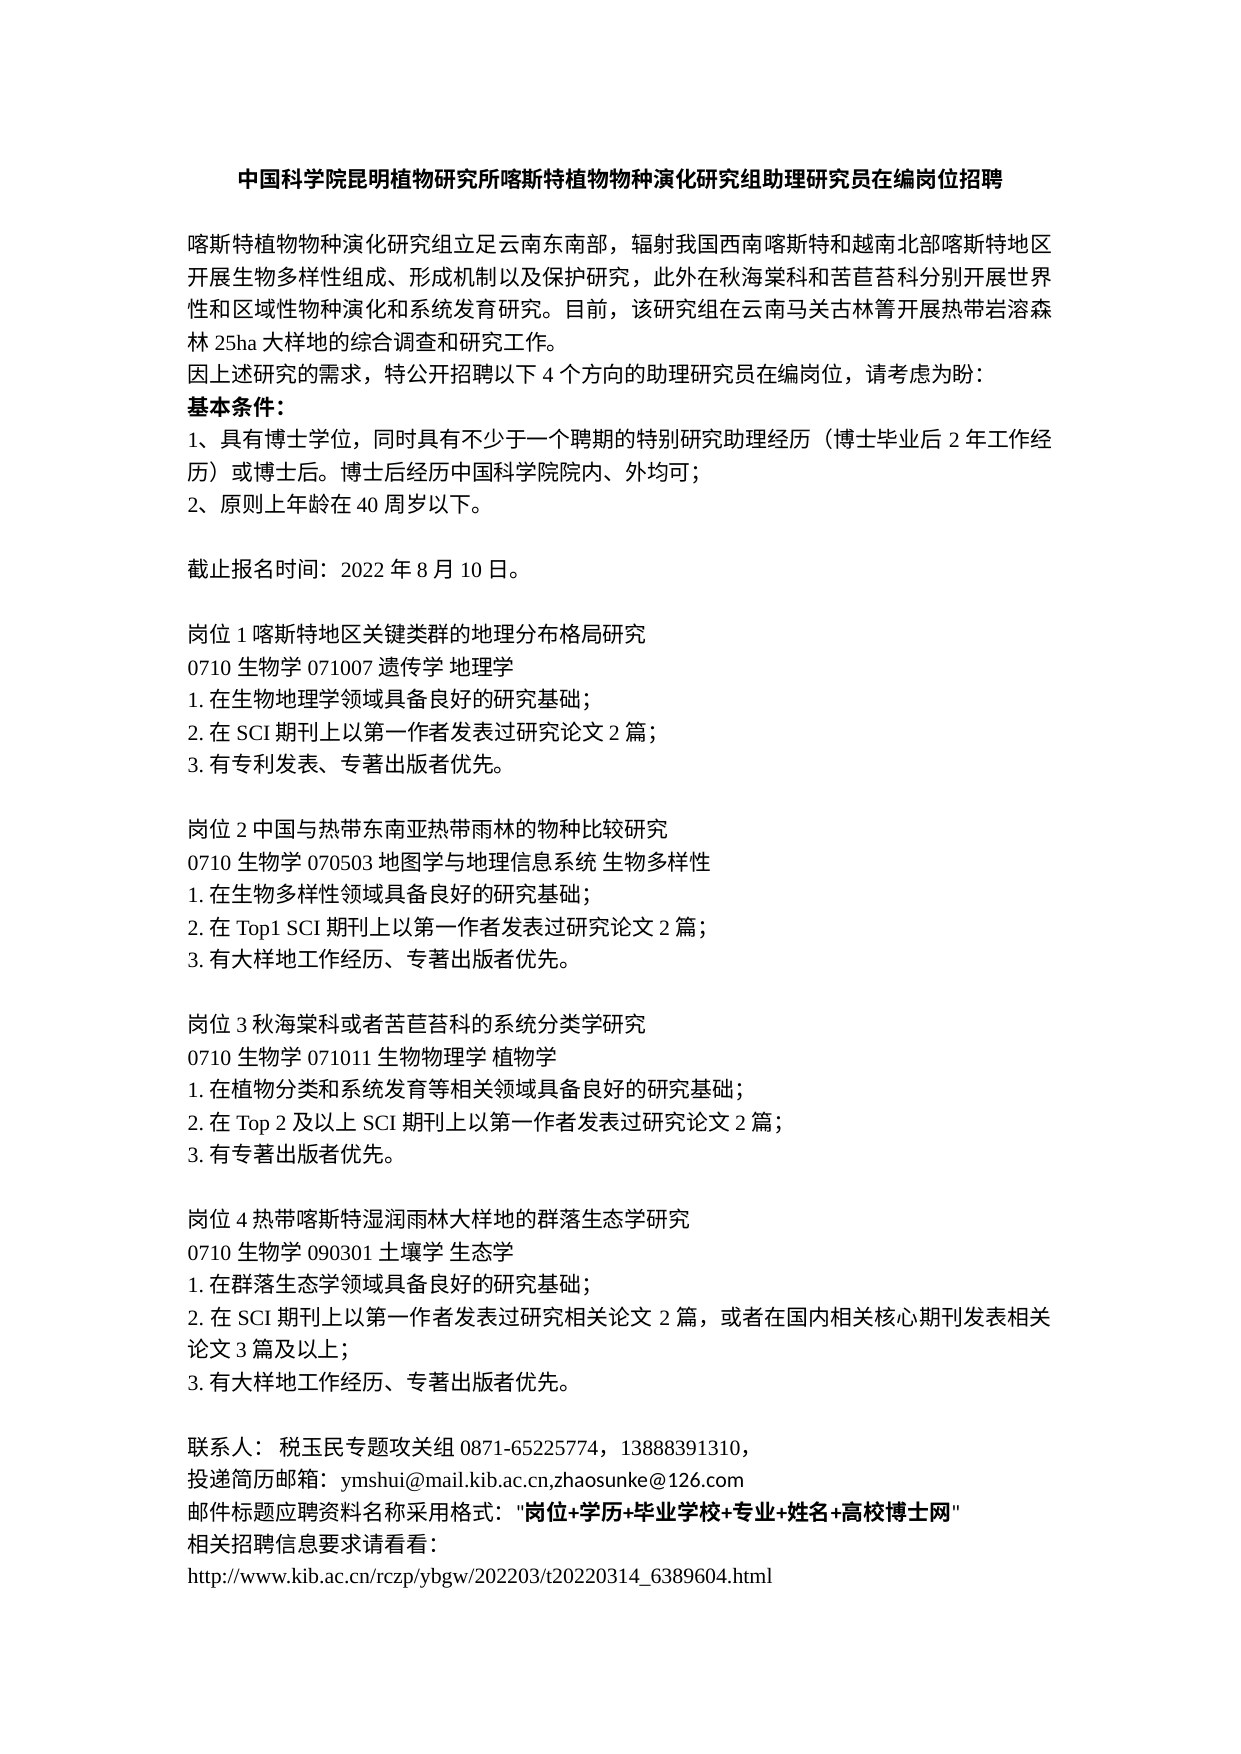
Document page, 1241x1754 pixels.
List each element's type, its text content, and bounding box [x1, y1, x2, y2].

text 因上述研究的需求，特公开招聘以下 4 个方向的助理研究员在编岗位，请考虑为盼： [187, 357, 1053, 389]
text 邮件标题应聘资料名称采用格式："岗位+学历+毕业学校+专业+姓名+高校博士网" [187, 1494, 1053, 1527]
text 岗位 4 热带喀斯特湿润雨林大样地的群落生态学研究 [187, 1202, 1053, 1234]
text 3. 有大样地工作经历、专著出版者优先。 [187, 942, 1053, 974]
text 2. 在 SCI 期刊上以第一作者发表过研究相关论文 2 篇，或者在国内相关核心期刊发表相关论文3 篇及以上； [187, 1299, 1053, 1364]
text 0710 生物学 071007 遗传学 地理学 [187, 649, 1053, 682]
text 2. 在 Top1 SCI 期刊上以第一作者发表过研究论文 2 篇； [187, 909, 1053, 942]
text 3. 有大样地工作经历、专著出版者优先。 [187, 1364, 1053, 1397]
text 联系人： 税玉民专题攻关组 0871-65225774，13888391310， [187, 1429, 1053, 1462]
text 岗位 1 喀斯特地区关键类群的地理分布格局研究 [187, 617, 1053, 649]
text 0710 生物学 070503 地图学与地理信息系统 生物多样性 [187, 844, 1053, 877]
text 岗位 3 秋海棠科或者苦苣苔科的系统分类学研究 [187, 1007, 1053, 1039]
text 0710 生物学 090301 土壤学 生态学 [187, 1234, 1053, 1267]
text 2. 在 Top 2 及以上 SCI 期刊上以第一作者发表过研究论文 2 篇； [187, 1104, 1053, 1137]
text 喀斯特植物物种演化研究组立足云南东南部，辐射我国西南喀斯特和越南北部喀斯特地区，开展生物多样性组成、形成机制以及保护研究，此外在秋海棠科和苦苣苔科分别开展世界性和区域性物种演化和系统发育研究。目前，该研究组在云南马关古林箐开展热带岩溶森林 25ha 大样地的综合调查和研究工作。 [187, 227, 1053, 357]
text 基本条件： [187, 389, 1053, 422]
text 1. 在生物地理学领域具备良好的研究基础； [187, 682, 1053, 714]
text 3. 有专著出版者优先。 [187, 1137, 1053, 1169]
text 投递简历邮箱：ymshui@mail.kib.ac.cn,zhaosunke@126.com [187, 1462, 1053, 1494]
text 1. 在群落生态学领域具备良好的研究基础； [187, 1267, 1053, 1299]
text 相关招聘信息要求请看看： [187, 1527, 1053, 1559]
text 3. 有专利发表、专著出版者优先。 [187, 747, 1053, 779]
list 具有博士学位，同时具有不少于一个聘期的特别研究助理经历（博士毕业后 2 年工作经历）或博士后。博士后经历中国科学院院内、外均可； [187, 422, 1053, 487]
list 原则上年龄在 40 周岁以下。 [187, 487, 1053, 519]
text 2. 在 SCI 期刊上以第一作者发表过研究论文 2 篇； [187, 714, 1053, 747]
text 1. 在生物多样性领域具备良好的研究基础； [187, 877, 1053, 909]
text 0710 生物学 071011 生物物理学 植物学 [187, 1039, 1053, 1072]
text http://www.kib.ac.cn/rczp/ybgw/202203/t20220314_6389604.html [187, 1559, 1053, 1592]
text 中国科学院昆明植物研究所喀斯特植物物种演化研究组助理研究员在编岗位招聘 [187, 162, 1053, 194]
text 1. 在植物分类和系统发育等相关领域具备良好的研究基础； [187, 1072, 1053, 1104]
text 岗位 2 中国与热带东南亚热带雨林的物种比较研究 [187, 812, 1053, 844]
text 截止报名时间：2022 年 8 月 10 日。 [187, 552, 1053, 584]
